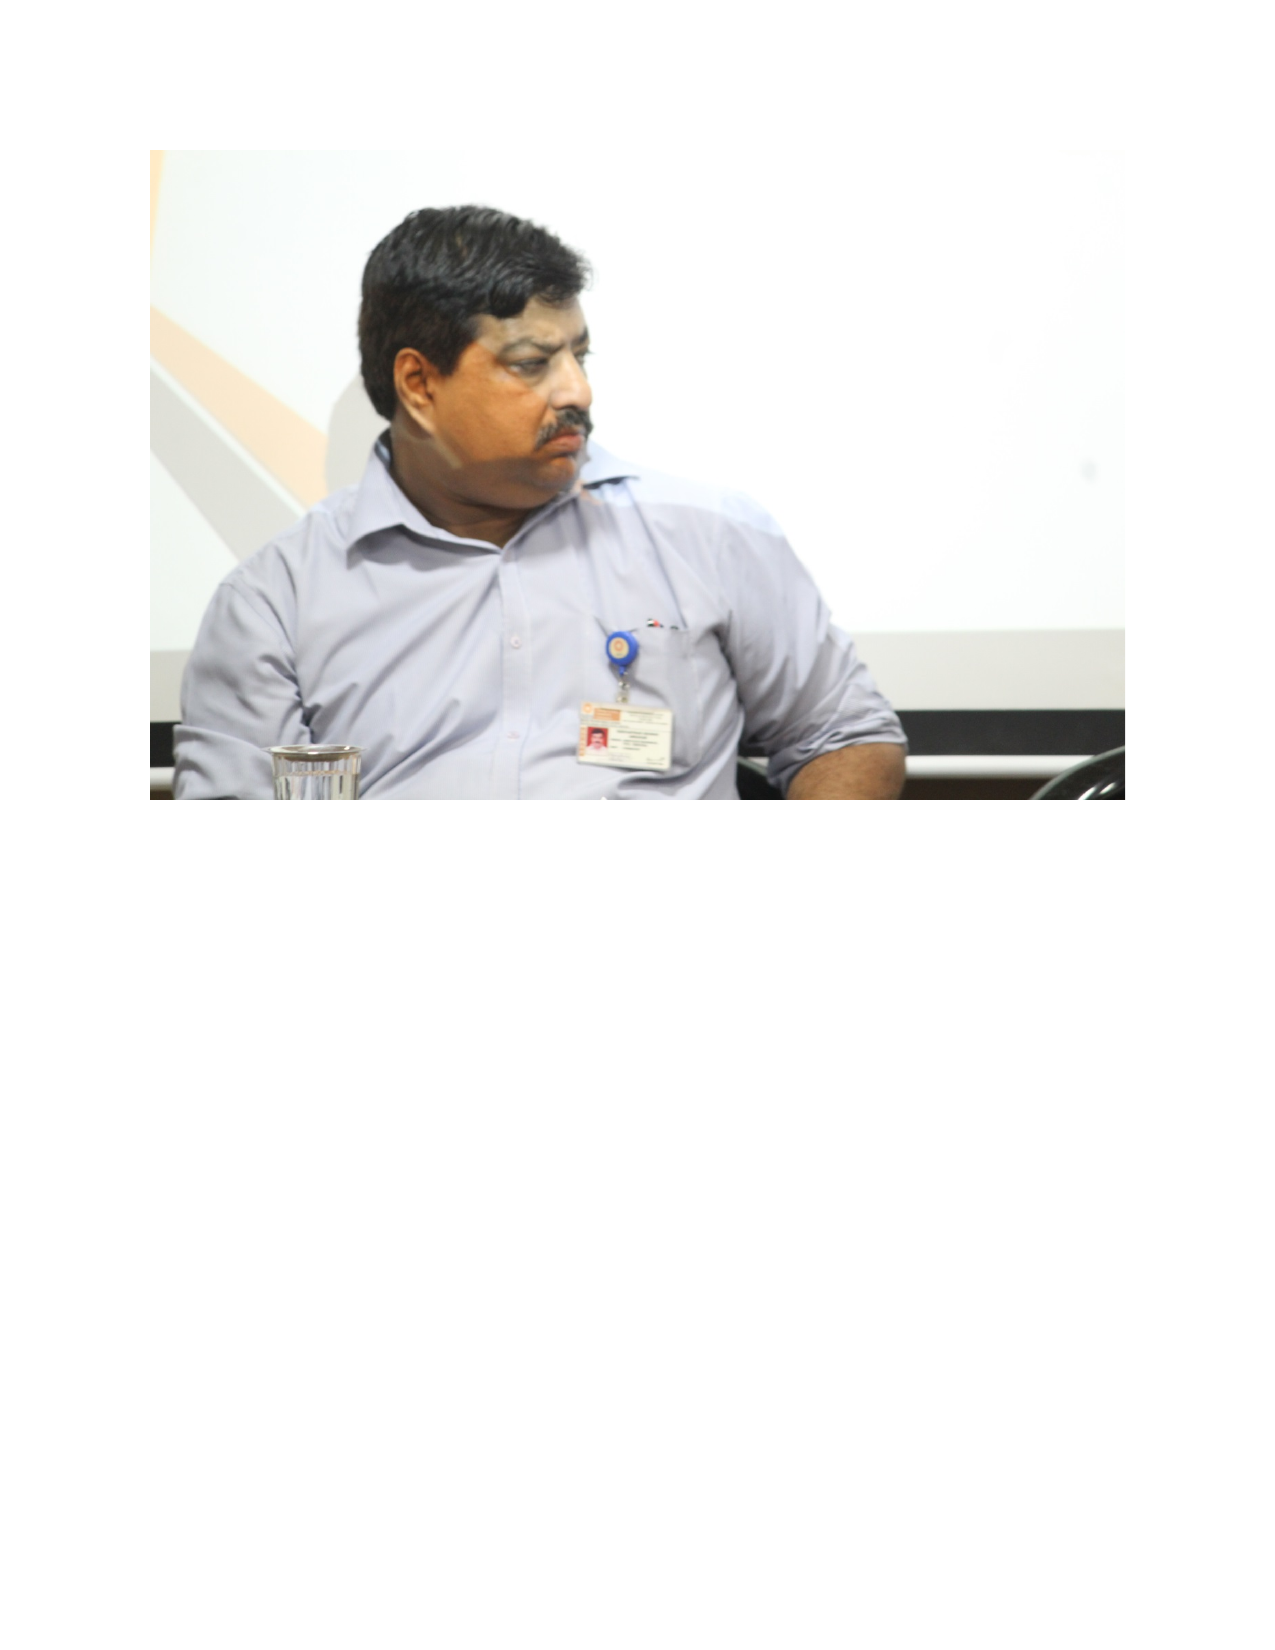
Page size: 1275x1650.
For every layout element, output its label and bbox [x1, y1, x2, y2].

picture [150, 150, 1125, 800]
